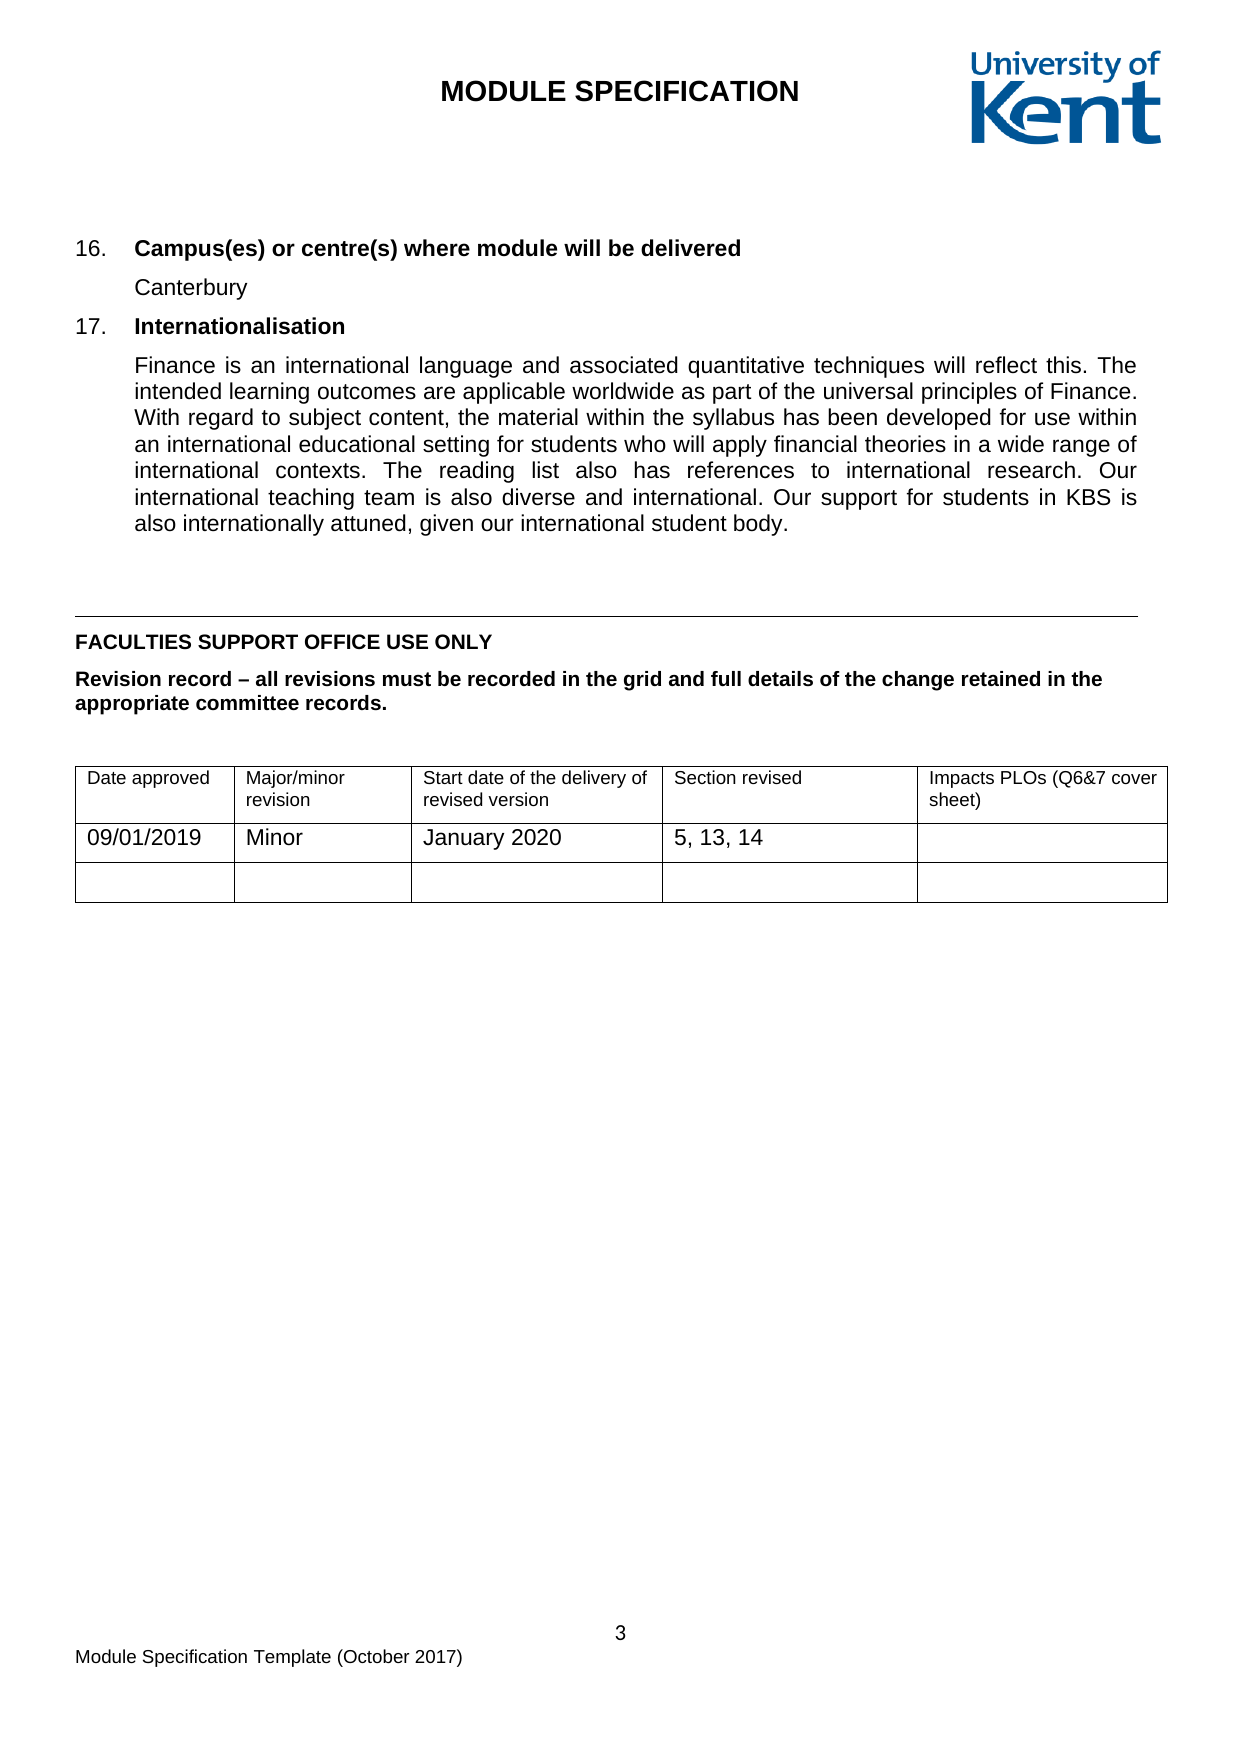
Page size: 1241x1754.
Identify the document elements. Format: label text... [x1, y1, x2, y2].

text Revision record – all revisions must be recorded in the grid and full details of the change retained in the appropriate committee records. [75, 666, 1138, 714]
table_cell January 2020 [412, 824, 662, 862]
table_cell [918, 863, 1167, 902]
table_header Impacts PLOs (Q6&7 cover sheet) [918, 767, 1167, 822]
table_cell [663, 863, 917, 902]
table_cell 5, 13, 14 [663, 824, 917, 862]
list Internationalisation [75, 313, 1138, 339]
text Finance is an international language and associated quantitative techniques will reflect this. The intended learning outcomes are applicable worldwide as part of the universal principles of Finance. With regard to subject content, the material within the syllabus has been developed for use within an international educational setting for students who will apply financial theories in a wide range of international contexts. The reading list also has references to international research. Our international teaching team is also diverse and international. Our support for students in KBS is also internationally attuned, given our international student body. [134, 352, 1138, 536]
picture [970, 48, 1163, 145]
text Canterbury [134, 274, 1138, 300]
table_cell Minor [235, 824, 411, 862]
table_cell 09/01/2019 [76, 824, 234, 862]
list Campus(es) or centre(s) where module will be delivered [75, 235, 1138, 261]
text FACULTIES SUPPORT OFFICE USE ONLY [75, 630, 1138, 654]
table_cell [76, 863, 234, 902]
table_header Major/minor revision [235, 767, 411, 822]
table_cell [235, 863, 411, 902]
table_header Start date of the delivery of revised version [412, 767, 662, 822]
table_header Date approved [76, 767, 234, 822]
table_header Section revised [663, 767, 917, 822]
table_cell [412, 863, 662, 902]
table_cell [918, 824, 1167, 862]
